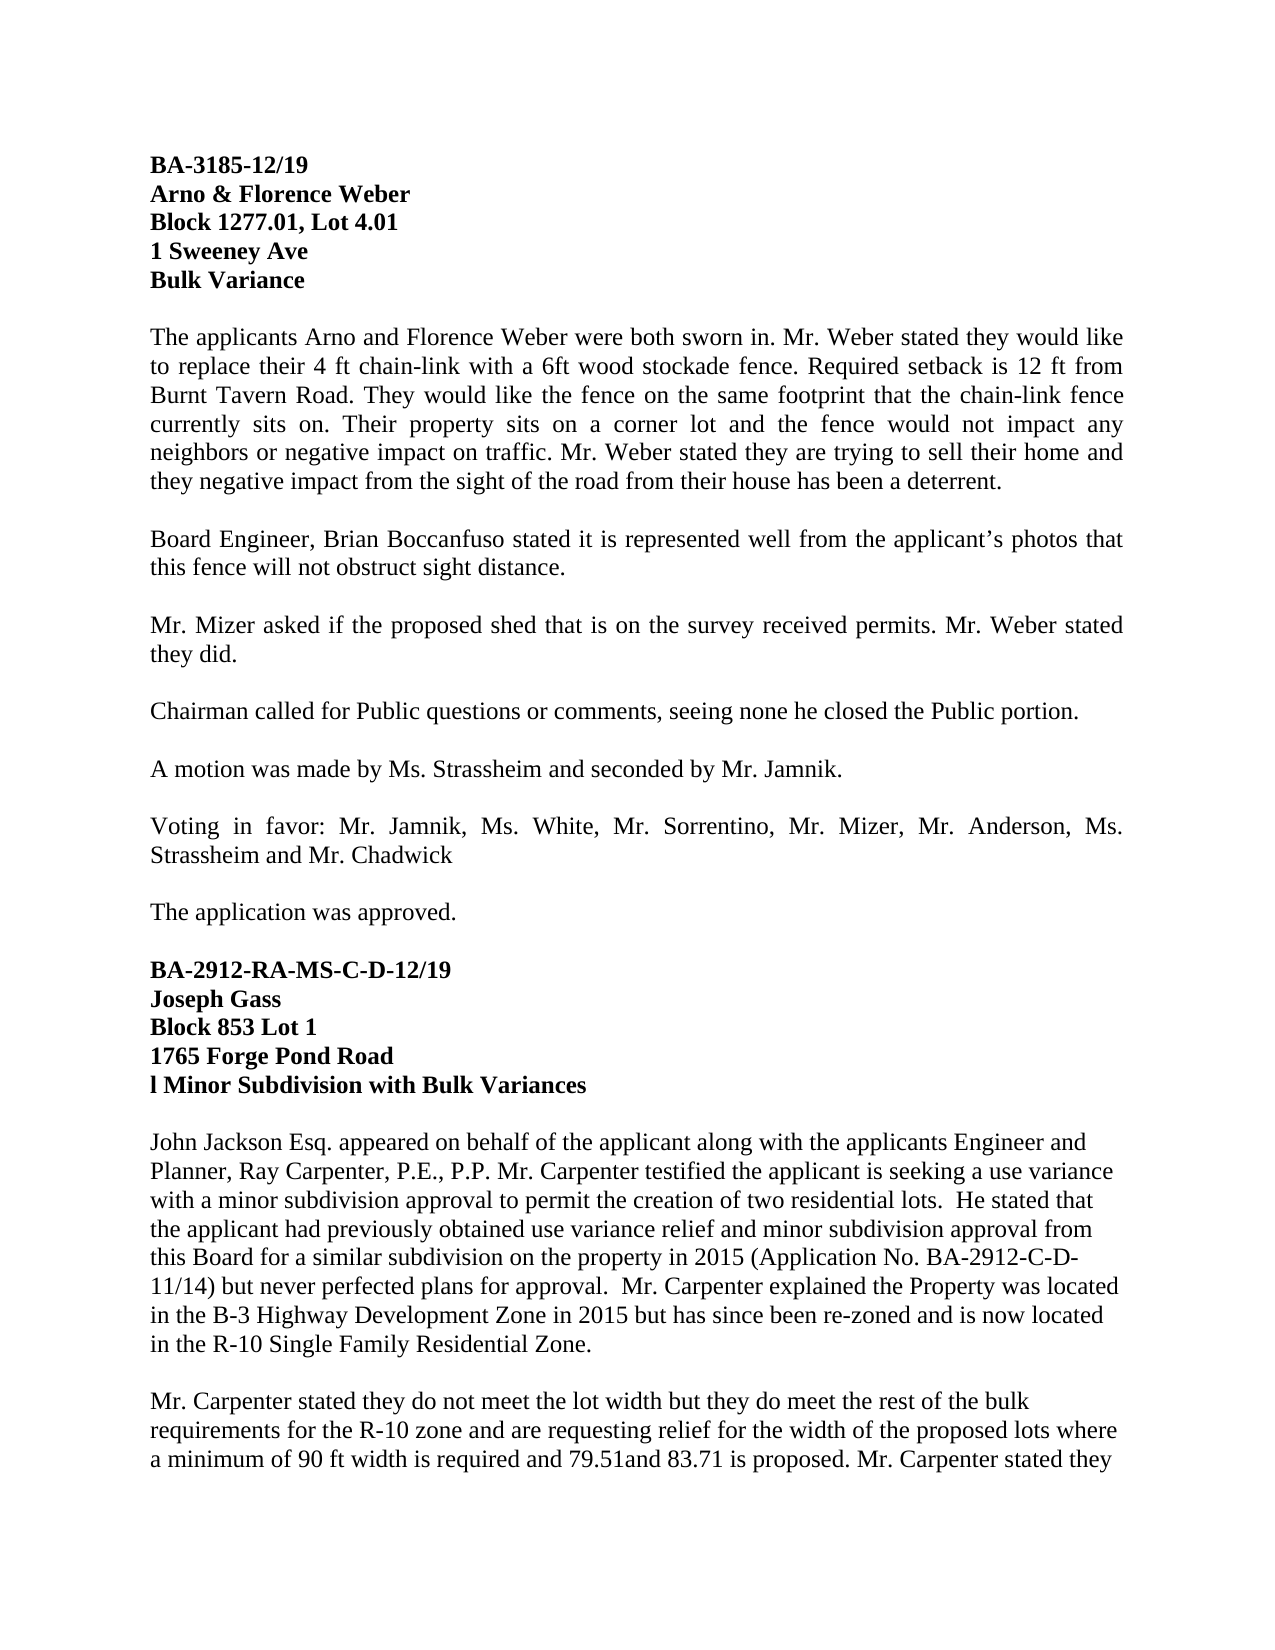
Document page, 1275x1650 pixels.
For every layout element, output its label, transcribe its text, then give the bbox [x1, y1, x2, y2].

text Mr. Mizer asked if the proposed shed that is on the survey received permits. Mr. Weber stated they did. [150, 610, 1125, 667]
text Block 853 Lot 1 [150, 1012, 1125, 1041]
text Voting in favor: Mr. Jamnik, Ms. White, Mr. Sorrentino, Mr. Mizer, Mr. Anderson, Ms. Strassheim and Mr. Chadwick [150, 811, 1125, 869]
text Board Engineer, Brian Boccanfuso stated it is represented well from the applicant’s photos that this fence will not obstruct sight distance. [150, 524, 1125, 581]
text The applicants Arno and Florence Weber were both sworn in. Mr. Weber stated they would like to replace their 4 ft chain-link with a 6ft wood stockade fence. Required setback is 12 ft from Burnt Tavern Road. They would like the fence on the same footprint that the chain-link fence currently sits on. Their property sits on a corner lot and the fence would not impact any neighbors or negative impact on traffic. Mr. Weber stated they are trying to sell their home and they negative impact from the sight of the road from their house has been a deterrent. [150, 322, 1125, 495]
text Arno & Florence Weber [150, 179, 1125, 207]
text BA-2912-RA-MS-C-D-12/19 [150, 955, 1125, 984]
text Bulk Variance [150, 265, 1125, 294]
text Block 1277.01, Lot 4.01 [150, 207, 1125, 236]
text The application was approved. [150, 897, 1125, 926]
text Joseph Gass [150, 984, 1125, 1012]
text l Minor Subdivision with Bulk Variances [150, 1070, 1125, 1099]
text 1 Sweeney Ave [150, 236, 1125, 265]
text 1765 Forge Pond Road [150, 1041, 1125, 1070]
text Chairman called for Public questions or comments, seeing none he closed the Public portion. [150, 696, 1125, 725]
text A motion was made by Ms. Strassheim and seconded by Mr. Jamnik. [150, 754, 1125, 782]
text BA-3185-12/19 [150, 150, 1125, 179]
text John Jackson Esq. appeared on behalf of the applicant along with the applicants Engineer and Planner, Ray Carpenter, P.E., P.P. Mr. Carpenter testified the applicant is seeking a use variance with a minor subdivision approval to permit the creation of two residential lots. He stated that the applicant had previously obtained use variance relief and minor subdivision approval from this Board for a similar subdivision on the property in 2015 (Application No. BA-2912-C-D-11/14) but never perfected plans for approval. Mr. Carpenter explained the Property was located in the B-3 Highway Development Zone in 2015 but has since been re-zoned and is now located in the R-10 Single Family Residential Zone. [150, 1127, 1125, 1357]
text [150, 1386, 1125, 1472]
